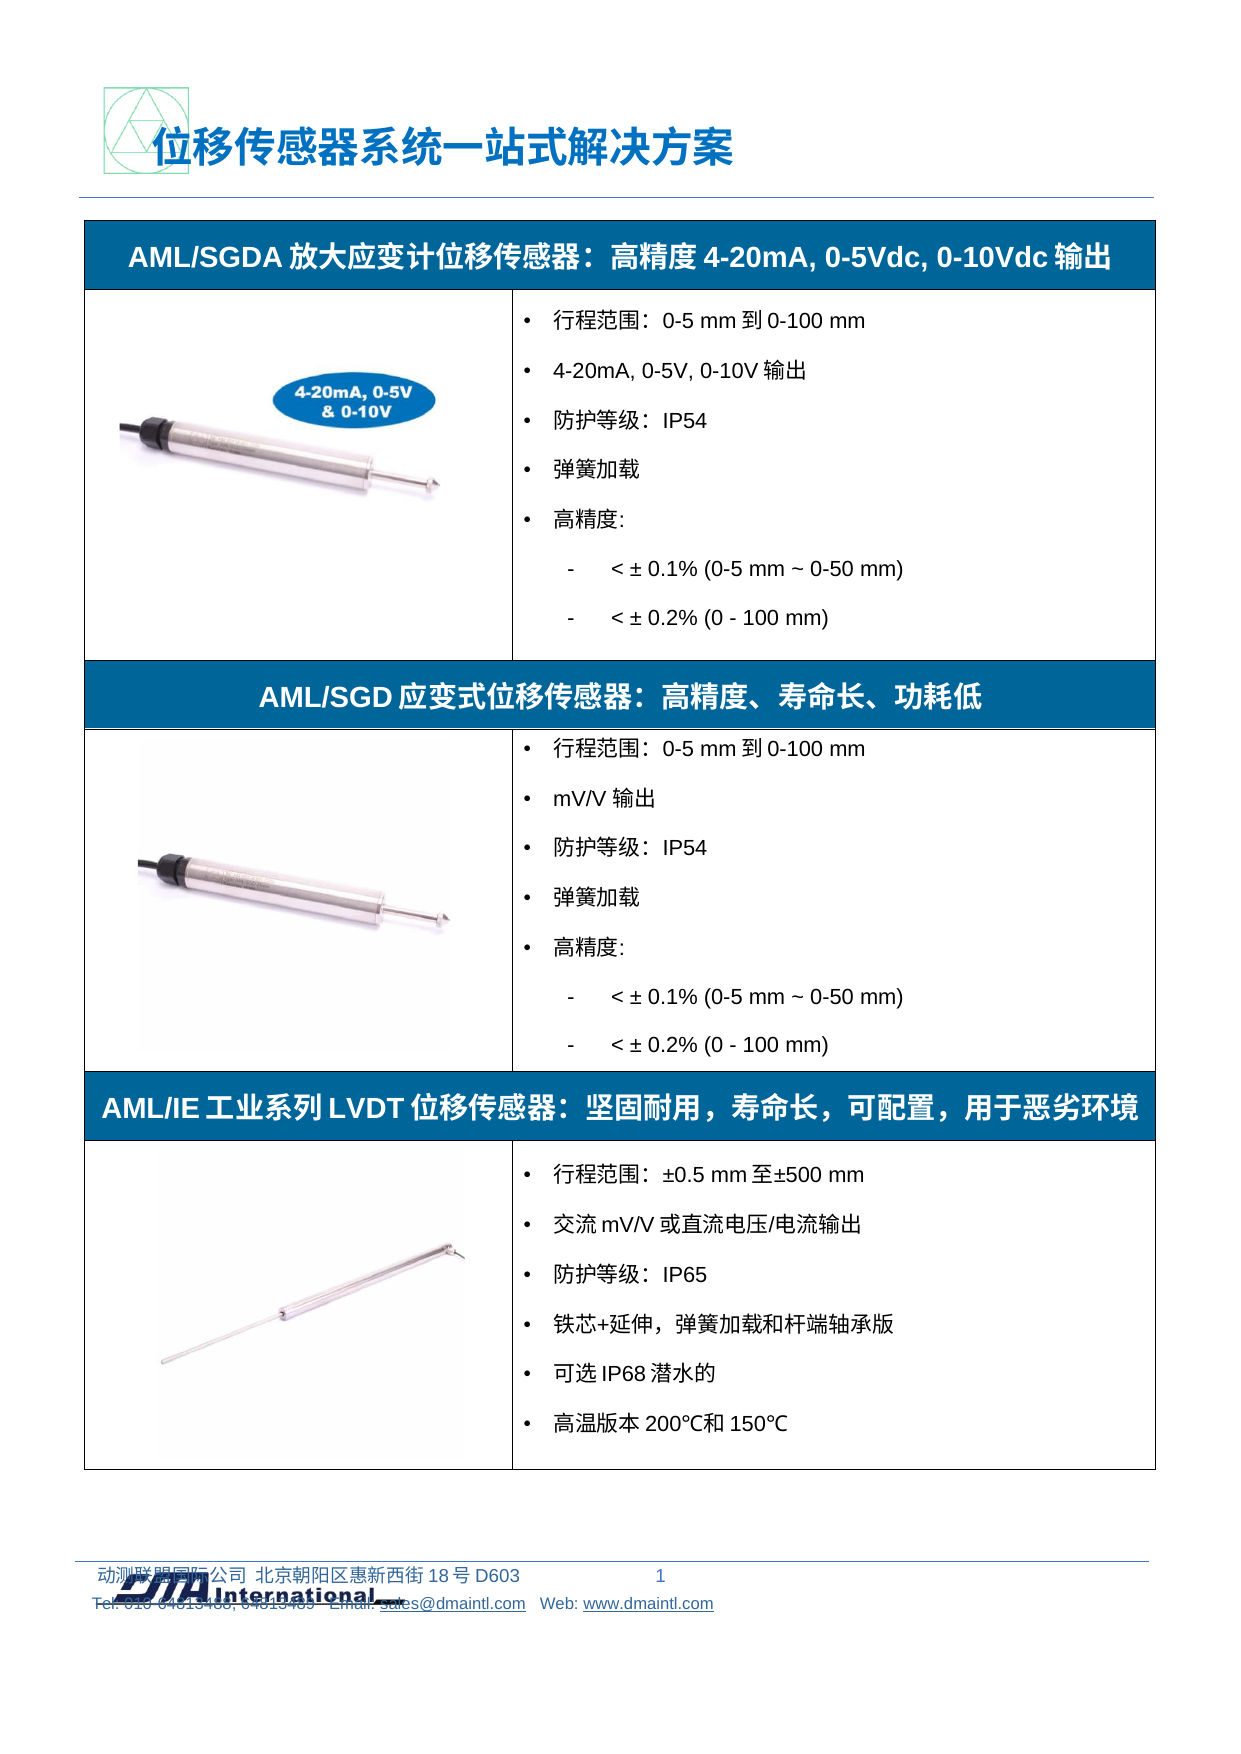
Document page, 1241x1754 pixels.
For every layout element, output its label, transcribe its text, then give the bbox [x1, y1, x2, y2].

table_cell 行程范围：0-5 mm到0-100 mm 4-20mA, 0-5V, 0-10V输出 防护等级：IP54 弹簧加载 高精度: < ± 0.1% (0-5 mm ~ 0-50 mm) < ± 0.2% (0 - 100 mm) [513, 290, 1155, 659]
picture [101, 84, 190, 175]
picture [95, 1572, 405, 1605]
table_cell AML/IE工业系列LVDT位移传感器：坚固耐用，寿命长，可配置，用于恶劣环境 [85, 1072, 1155, 1140]
table_cell [85, 290, 512, 659]
table_cell [85, 730, 512, 1071]
table_cell [85, 1141, 512, 1469]
picture [137, 738, 452, 1052]
picture [389, 1573, 401, 1581]
table_cell 行程范围：±0.5 mm至±500 mm 交流mV/V或直流电压/电流输出 防护等级：IP65 铁芯+延伸，弹簧加载和杆端轴承版 可选IP68潜水的 高温版本200℃和150℃ [513, 1141, 1155, 1469]
table_header AML/SGDA放大应变计位移传感器：高精度4-20mA, 0-5Vdc, 0-10Vdc输出 [85, 221, 1155, 289]
table_cell AML/SGD应变式位移传感器：高精度、寿命长、功耗低 [85, 661, 1155, 728]
table_cell 行程范围：0-5 mm到0-100 mm mV/V 输出 防护等级：IP54 弹簧加载 高精度: < ± 0.1% (0-5 mm ~ 0-50 mm) < ± 0.2% (0 - 100 mm) [513, 730, 1155, 1071]
picture [119, 298, 442, 621]
picture [154, 1148, 465, 1459]
picture [175, 1572, 188, 1581]
